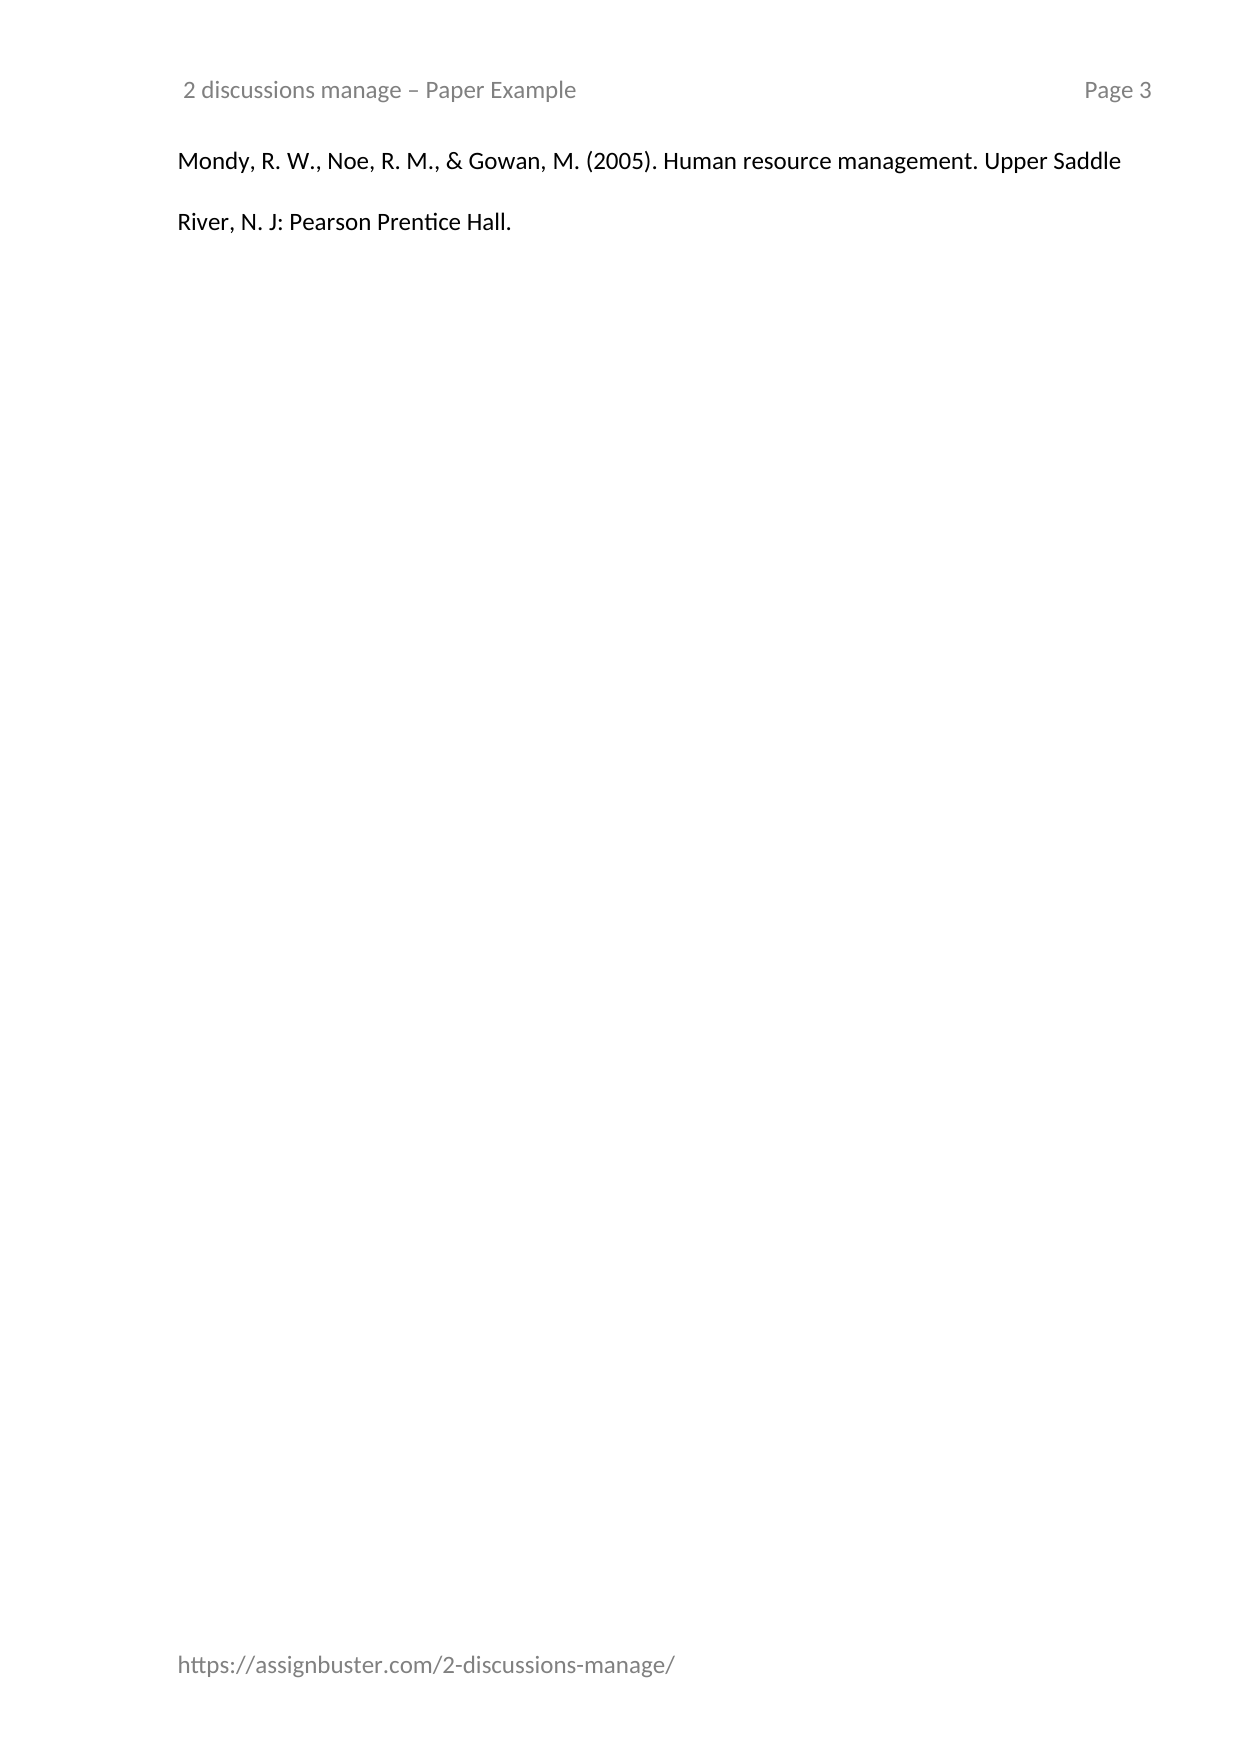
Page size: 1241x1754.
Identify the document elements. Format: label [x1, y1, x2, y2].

text [177, 145, 1152, 237]
